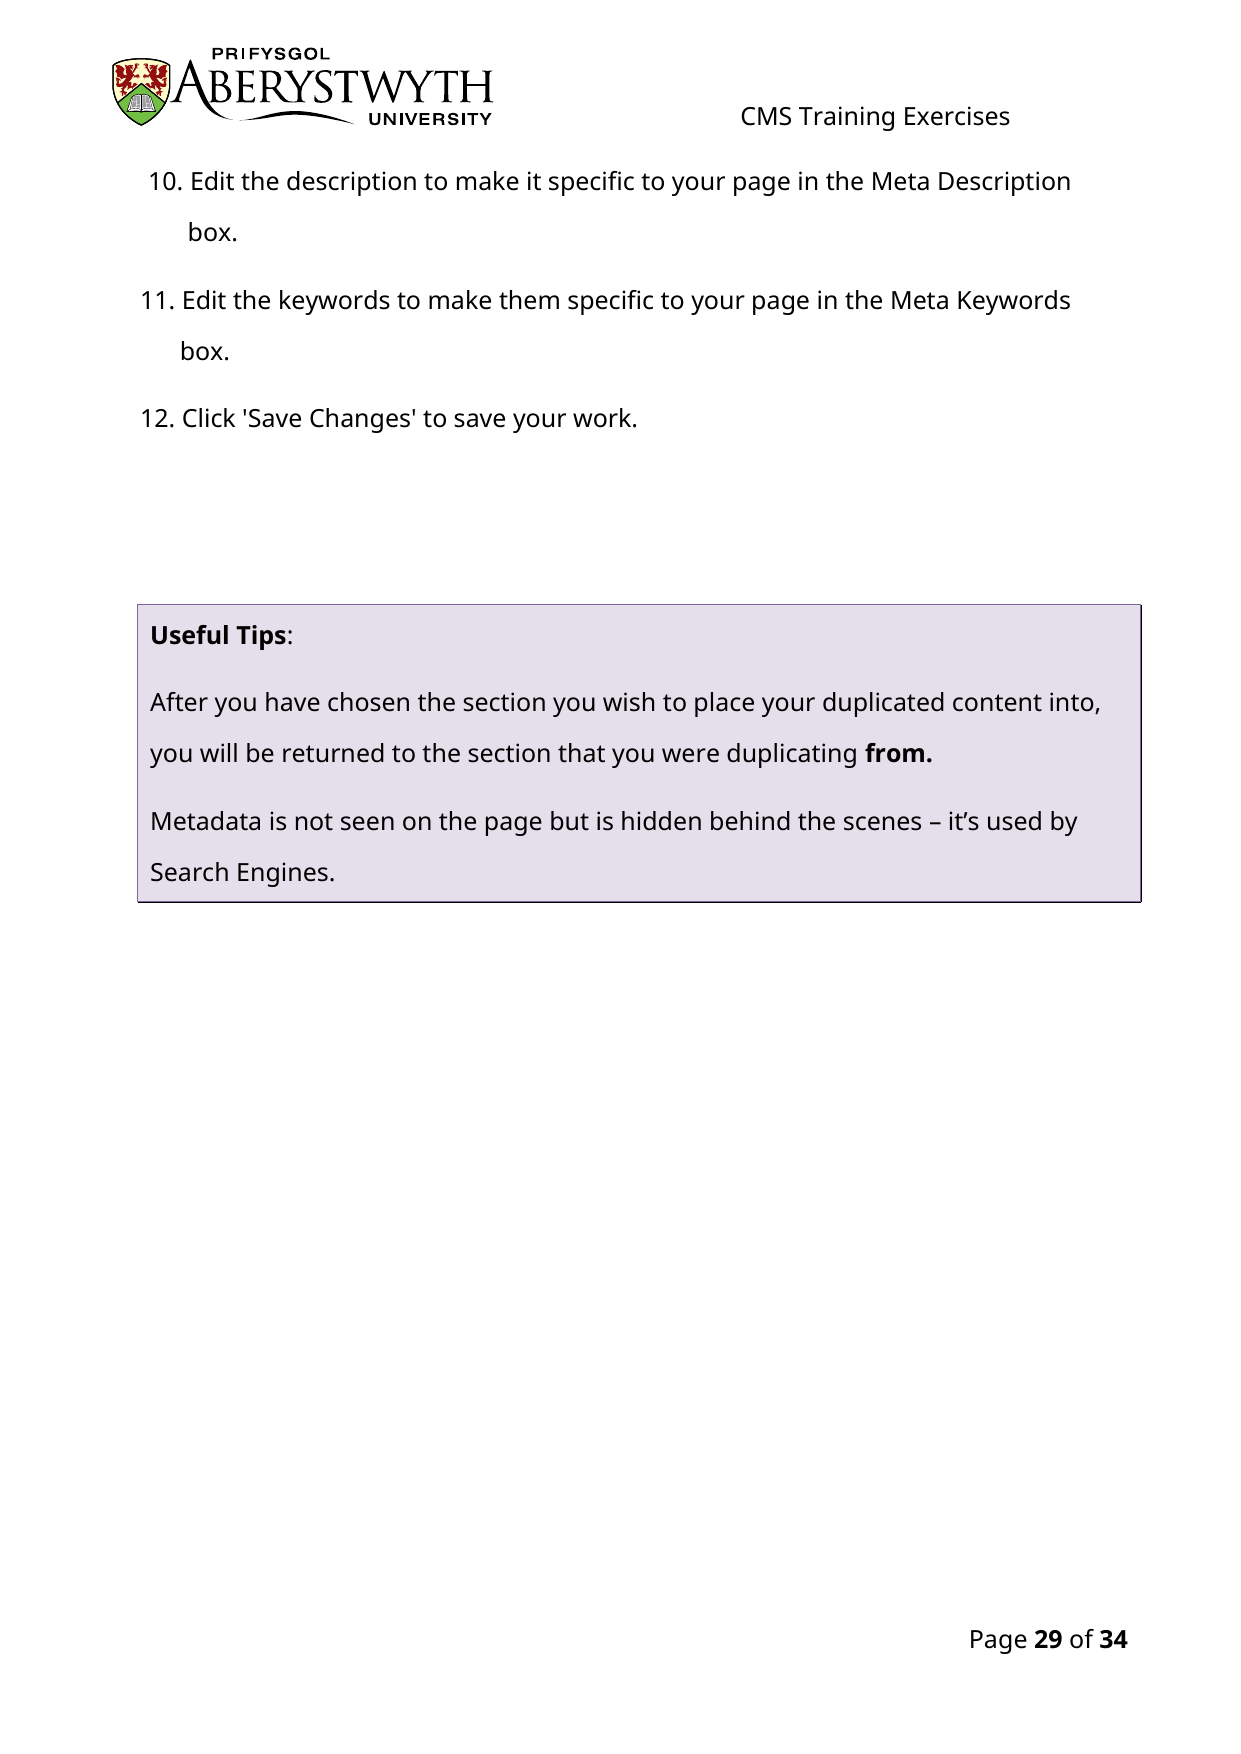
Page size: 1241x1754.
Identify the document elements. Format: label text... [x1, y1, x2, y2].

text After you have chosen the section you wish to place your duplicated content into, you will be returned to the section that you were duplicating from. [138, 672, 1140, 770]
list Click 'Save Changes' to save your work. [140, 401, 1128, 435]
text Metadata is not seen on the page but is hidden behind the scenes – it’s used by Search Engines. [138, 791, 1140, 901]
list Edit the keywords to make them specific to your page in the Meta Keywords box. [140, 282, 1128, 367]
list Edit the description to make it specific to your page in the Meta Description box. [148, 164, 1128, 249]
text Useful Tips: [138, 605, 1140, 651]
